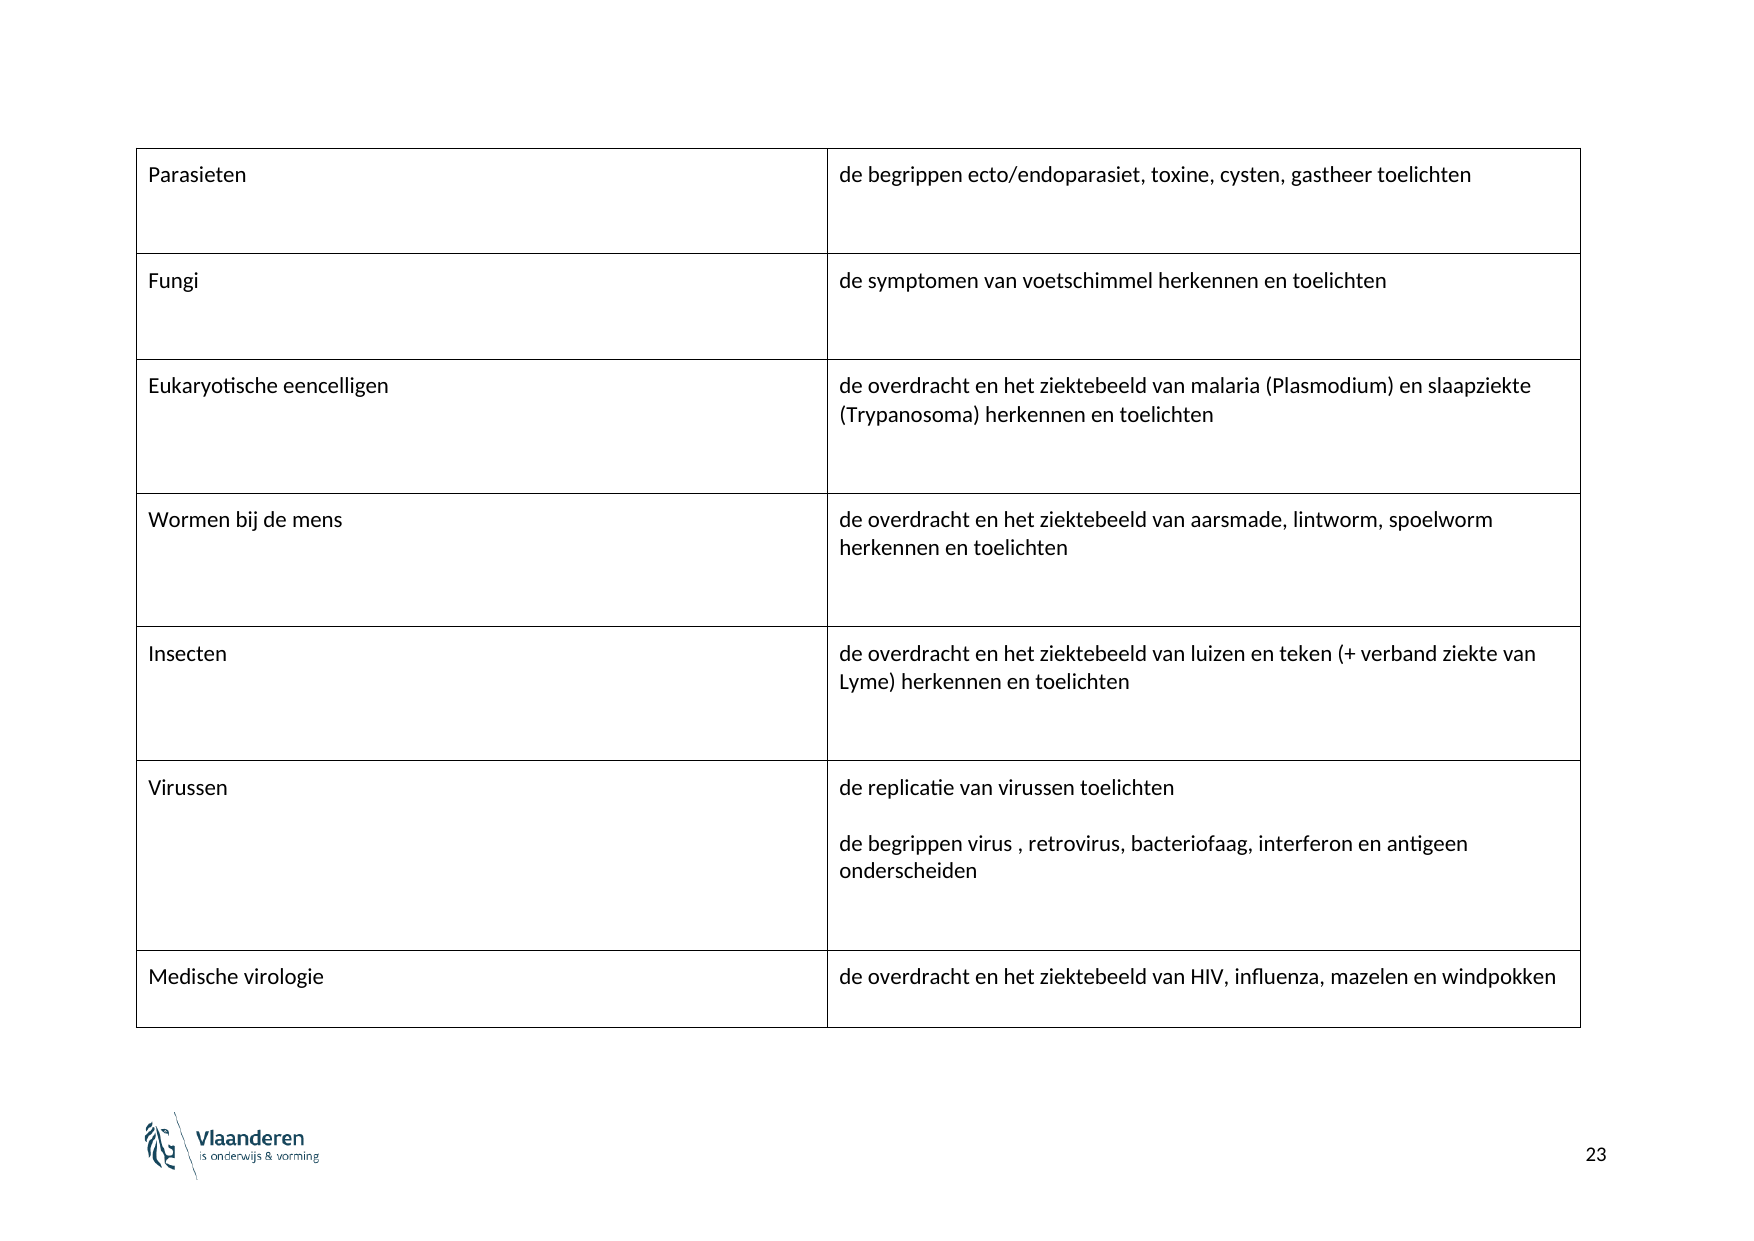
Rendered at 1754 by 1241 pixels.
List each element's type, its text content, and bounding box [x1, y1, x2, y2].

table_cell Parasieten [137, 149, 827, 253]
table_cell Insecten [137, 627, 827, 760]
table_cell Wormen bij de mens [137, 494, 827, 626]
table_cell Eukaryotische eencelligen [137, 360, 827, 492]
table_cell de overdracht en het ziektebeeld van aarsmade, lintworm, spoelworm herkennen en toelichten [828, 494, 1580, 626]
table_cell de overdracht en het ziektebeeld van malaria (Plasmodium) en slaapziekte (Trypanosoma) herkennen en toelichten [828, 360, 1580, 492]
table_cell Medische virologie [137, 951, 827, 1027]
table_cell de overdracht en het ziektebeeld van luizen en teken (+ verband ziekte van Lyme) herkennen en toelichten [828, 627, 1580, 760]
table_cell Virussen [137, 761, 827, 949]
table_cell Fungi [137, 254, 827, 359]
table_cell de overdracht en het ziektebeeld van HIV, influenza, mazelen en windpokken herkennen en toelichten [828, 951, 1580, 1027]
table_cell de symptomen van voetschimmel herkennen en toelichten [828, 254, 1580, 359]
table_cell de replicatie van virussen toelichten de begrippen virus , retrovirus, bacteriofaag, interferon en antigeen onderscheiden [828, 761, 1580, 949]
picture [144, 1112, 327, 1180]
table_cell de begrippen ecto/endoparasiet, toxine, cysten, gastheer toelichten [828, 149, 1580, 253]
